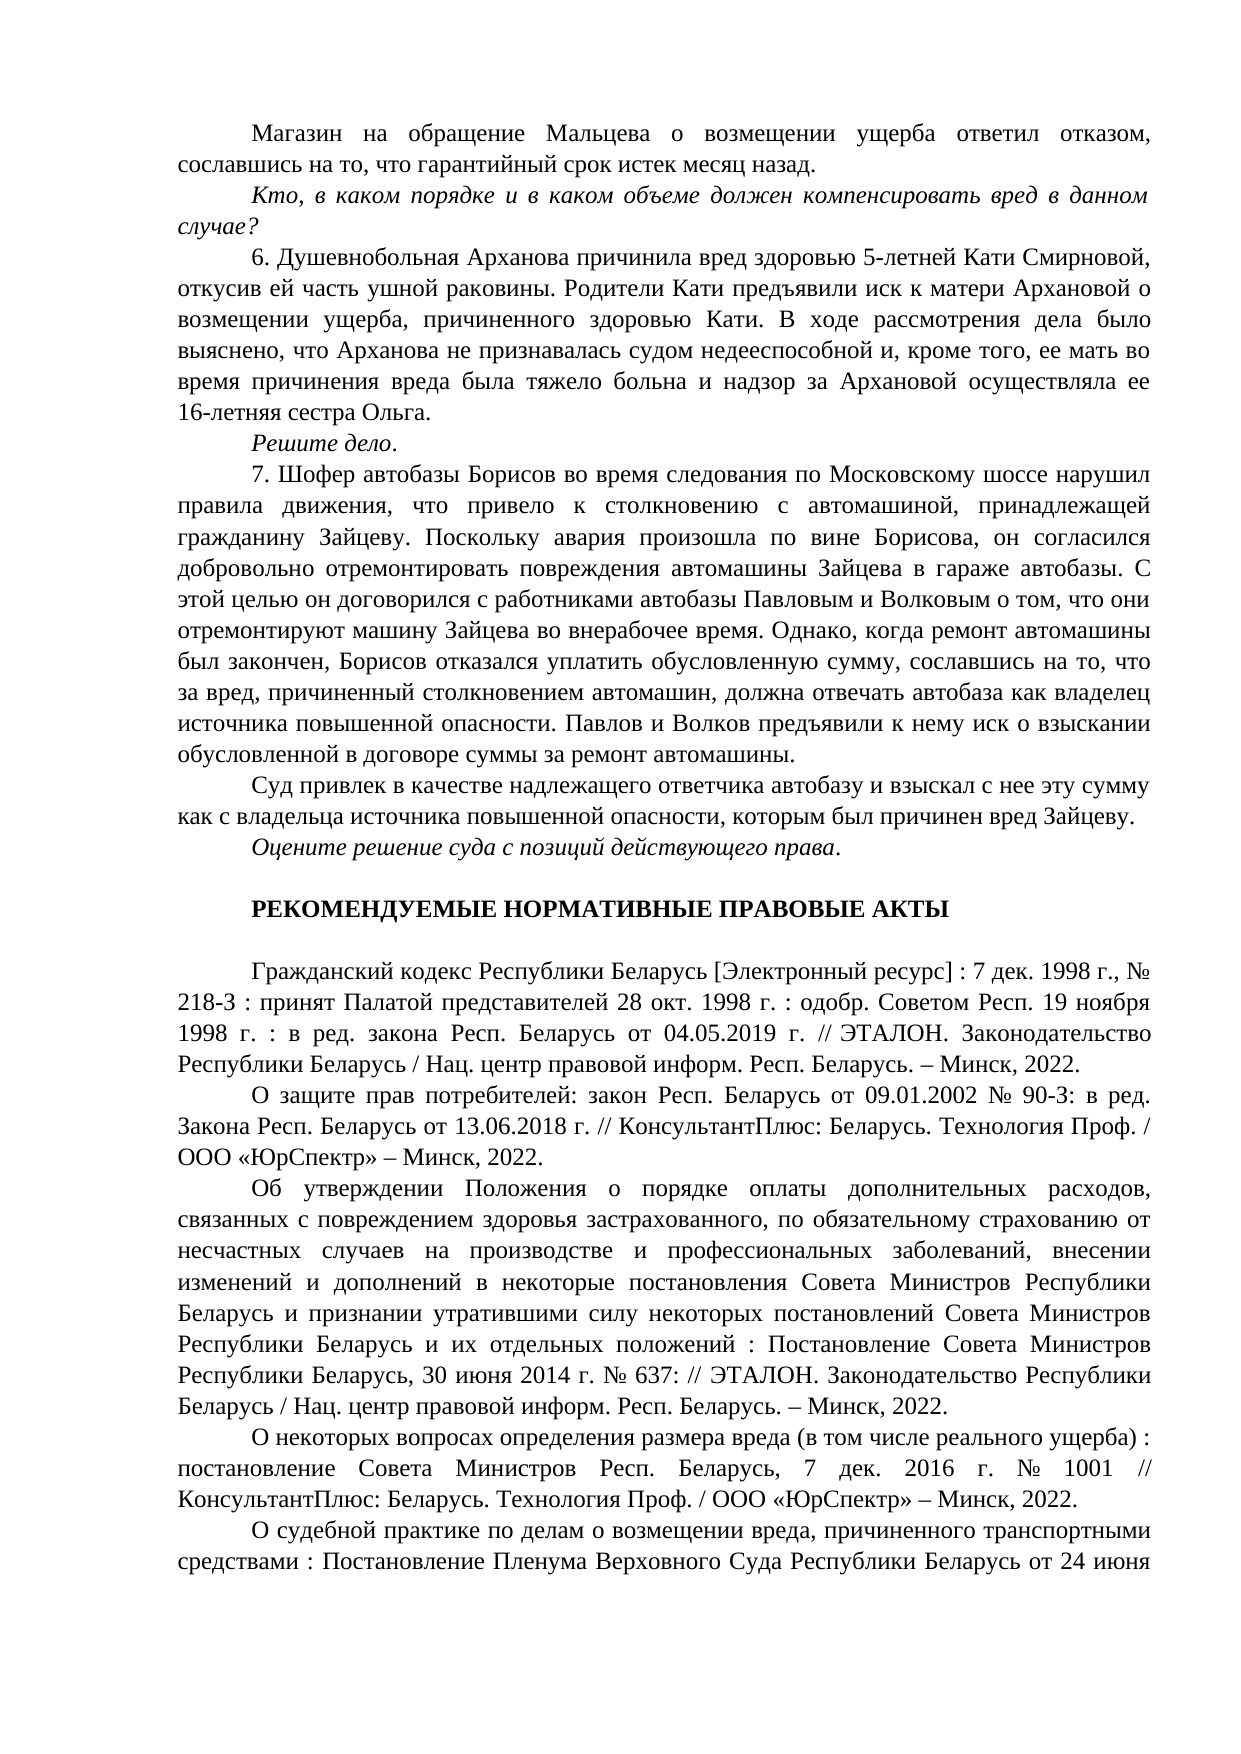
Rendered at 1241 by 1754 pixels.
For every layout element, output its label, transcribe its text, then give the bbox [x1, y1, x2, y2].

text Решите дело. [177, 428, 1152, 457]
text 7. Шофер автобазы Борисов во время следования по Московскому шоссе нарушил правила движения, что привело к столкновению с автомашиной, принадлежащей гражданину Зайцеву. Поскольку авария произошла по вине Борисова, он согласился добровольно отремонтировать повреждения автомашины Зайцева в гараже автобазы. С этой целью он договорился с работниками автобазы Павловым и Волковым о том, что они отремонтируют машину Зайцева во внерабочее время. Однако, когда ремонт автомашины был закончен, Борисов отказался уплатить обусловленную сумму, сославшись на то, что за вред, причиненный столкновением автомашин, должна отвечать автобаза как владелец источника повышенной опасности. Павлов и Волков предъявили к нему иск о взыскании обусловленной в договоре суммы за ремонт автомашины. [177, 459, 1152, 768]
text РЕКОМЕНДУЕМЫЕ НОРМАТИВНЫЕ ПРАВОВЫЕ АКТЫ [177, 894, 1152, 923]
text Оцените решение суда с позиций действующего права. [177, 832, 1152, 861]
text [177, 1515, 1152, 1575]
text О некоторых вопросах определения размера вреда (в том числе реального ущерба) : постановление Совета Министров Респ. Беларусь, 7 дек. 2016 г. № 1001 // КонсультантПлюс: Беларусь. Технология Проф. / ООО «ЮрСпектр» – Минск, 2022. [177, 1422, 1152, 1513]
text О защите прав потребителей: закон Респ. Беларусь от 09.01.2002 № 90-З: в ред. Закона Респ. Беларусь от 13.06.2018 г. // КонсультантПлюс: Беларусь. Технология Проф. / ООО «ЮрСпектр» – Минск, 2022. [177, 1080, 1152, 1171]
text 6. Душевнобольная Арханова причинила вред здоровью 5-летней Кати Смирновой, откусив ей часть ушной раковины. Родители Кати предъявили иск к матери Архановой о возмещении ущерба, причиненного здоровью Кати. В ходе рассмотрения дела было выяснено, что Арханова не признавалась судом недееспособной и, кроме того, ее мать во время причинения вреда была тяжело больна и надзор за Архановой осуществляла ее 16-летняя сестра Ольга. [177, 242, 1152, 426]
text Суд привлек в качестве надлежащего ответчика автобазу и взыскал с нее эту сумму как с владельца источника повышенной опасности, которым был причинен вред Зайцеву. [177, 770, 1152, 830]
text Кто, в каком порядке и в каком объеме должен компенсировать вред в данном случае? [177, 180, 1152, 240]
text Магазин на обращение Мальцева о возмещении ущерба ответил отказом, сославшись на то, что гарантийный срок истек месяц назад. [177, 118, 1152, 178]
text Гражданский кодекс Республики Беларусь [Электронный ресурс] : 7 дек. 1998 г., № 218-З : принят Палатой представителей 28 окт. 1998 г. : одобр. Советом Респ. 19 ноября 1998 г. : в ред. закона Респ. Беларусь от 04.05.2019 г. // ЭТАЛОН. Законодательство Республики Беларусь / Нац. центр правовой информ. Респ. Беларусь. – Минск, 2022. [177, 956, 1152, 1078]
text Об утверждении Положения о порядке оплаты дополнительных расходов, связанных с повреждением здоровья застрахованного, по обязательному страхованию от несчастных случаев на производстве и профессиональных заболеваний, внесении изменений и дополнений в некоторые постановления Совета Министров Республики Беларусь и признании утратившими силу некоторых постановлений Совета Министров Республики Беларусь и их отдельных положений : Постановление Совета Министров Республики Беларусь, 30 июня 2014 г. № 637: // ЭТАЛОН. Законодательство Республики Беларусь / Нац. центр правовой информ. Респ. Беларусь. – Минск, 2022. [177, 1173, 1152, 1419]
